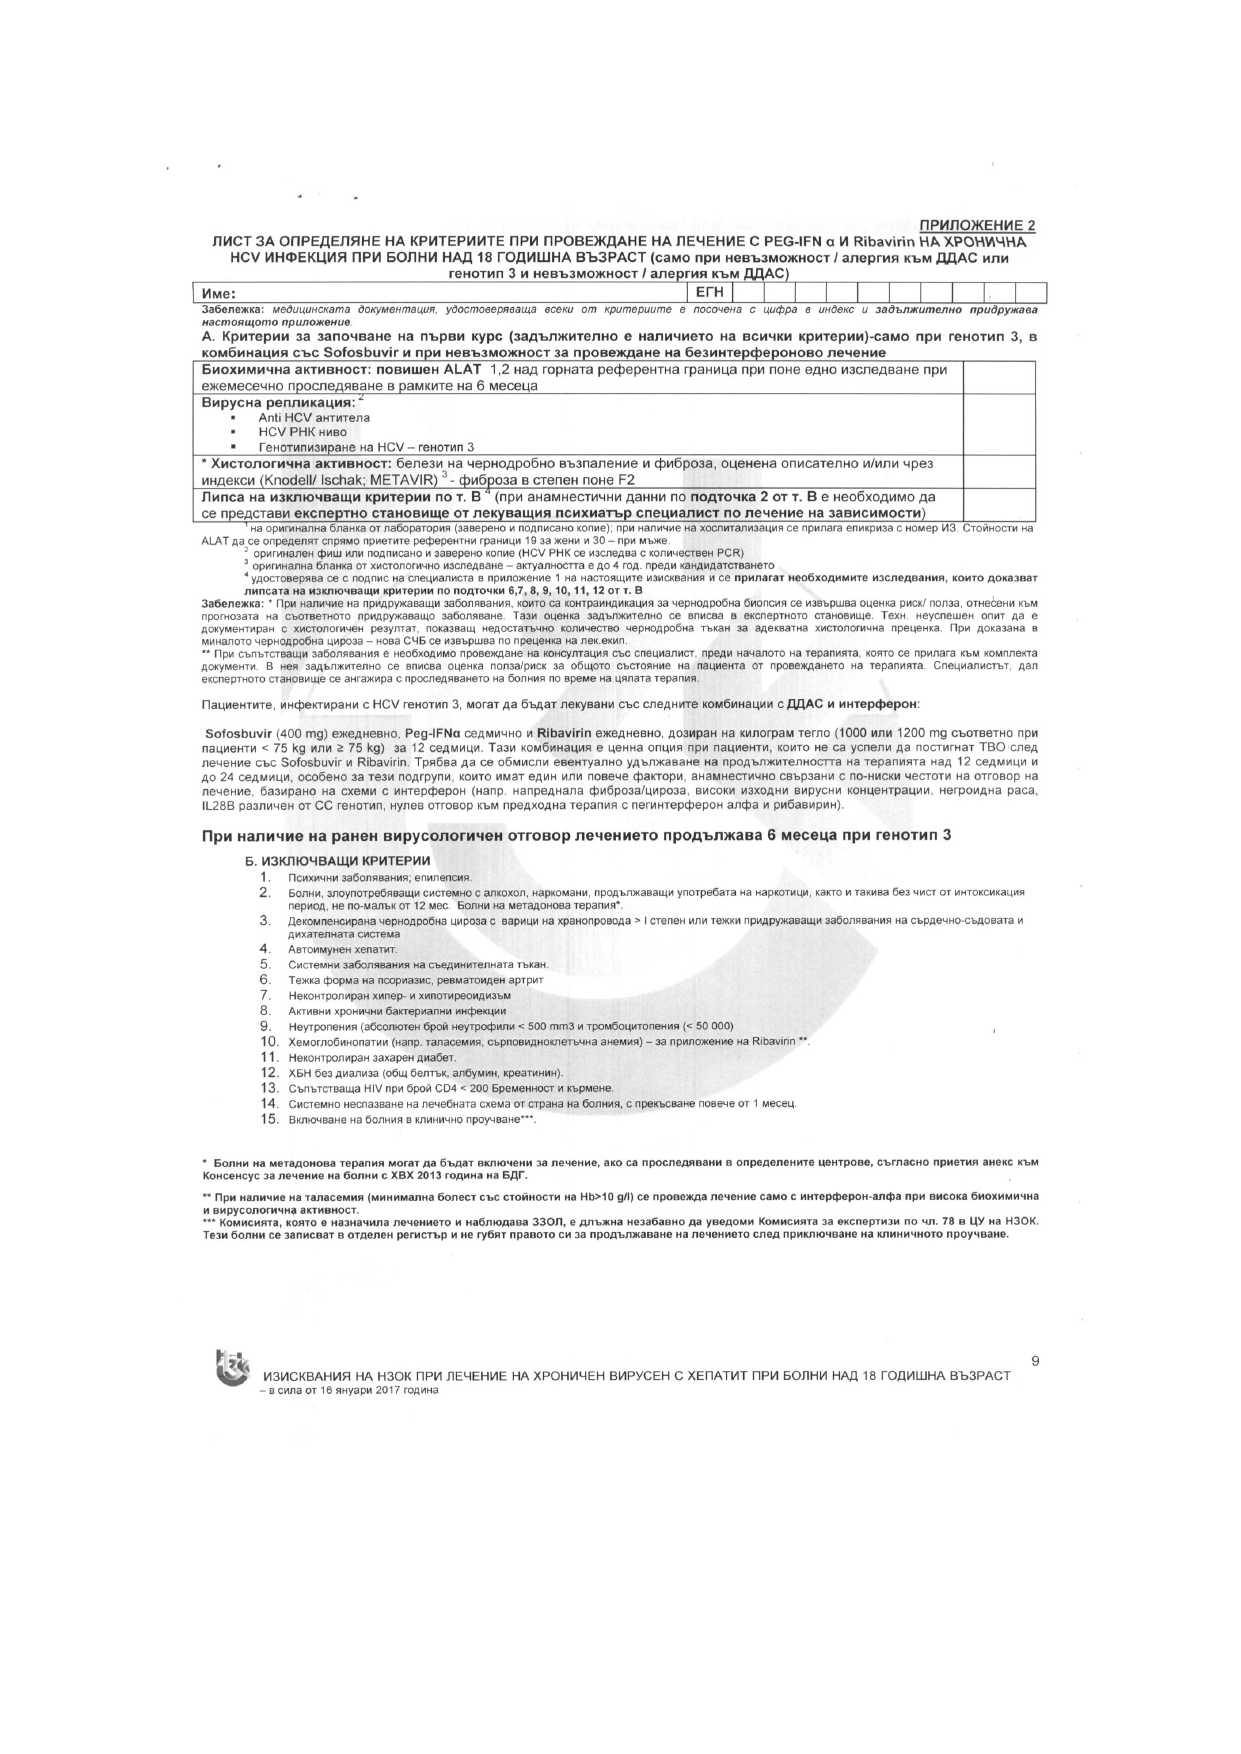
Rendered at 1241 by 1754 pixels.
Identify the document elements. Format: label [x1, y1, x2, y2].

picture [147, 147, 1093, 1451]
